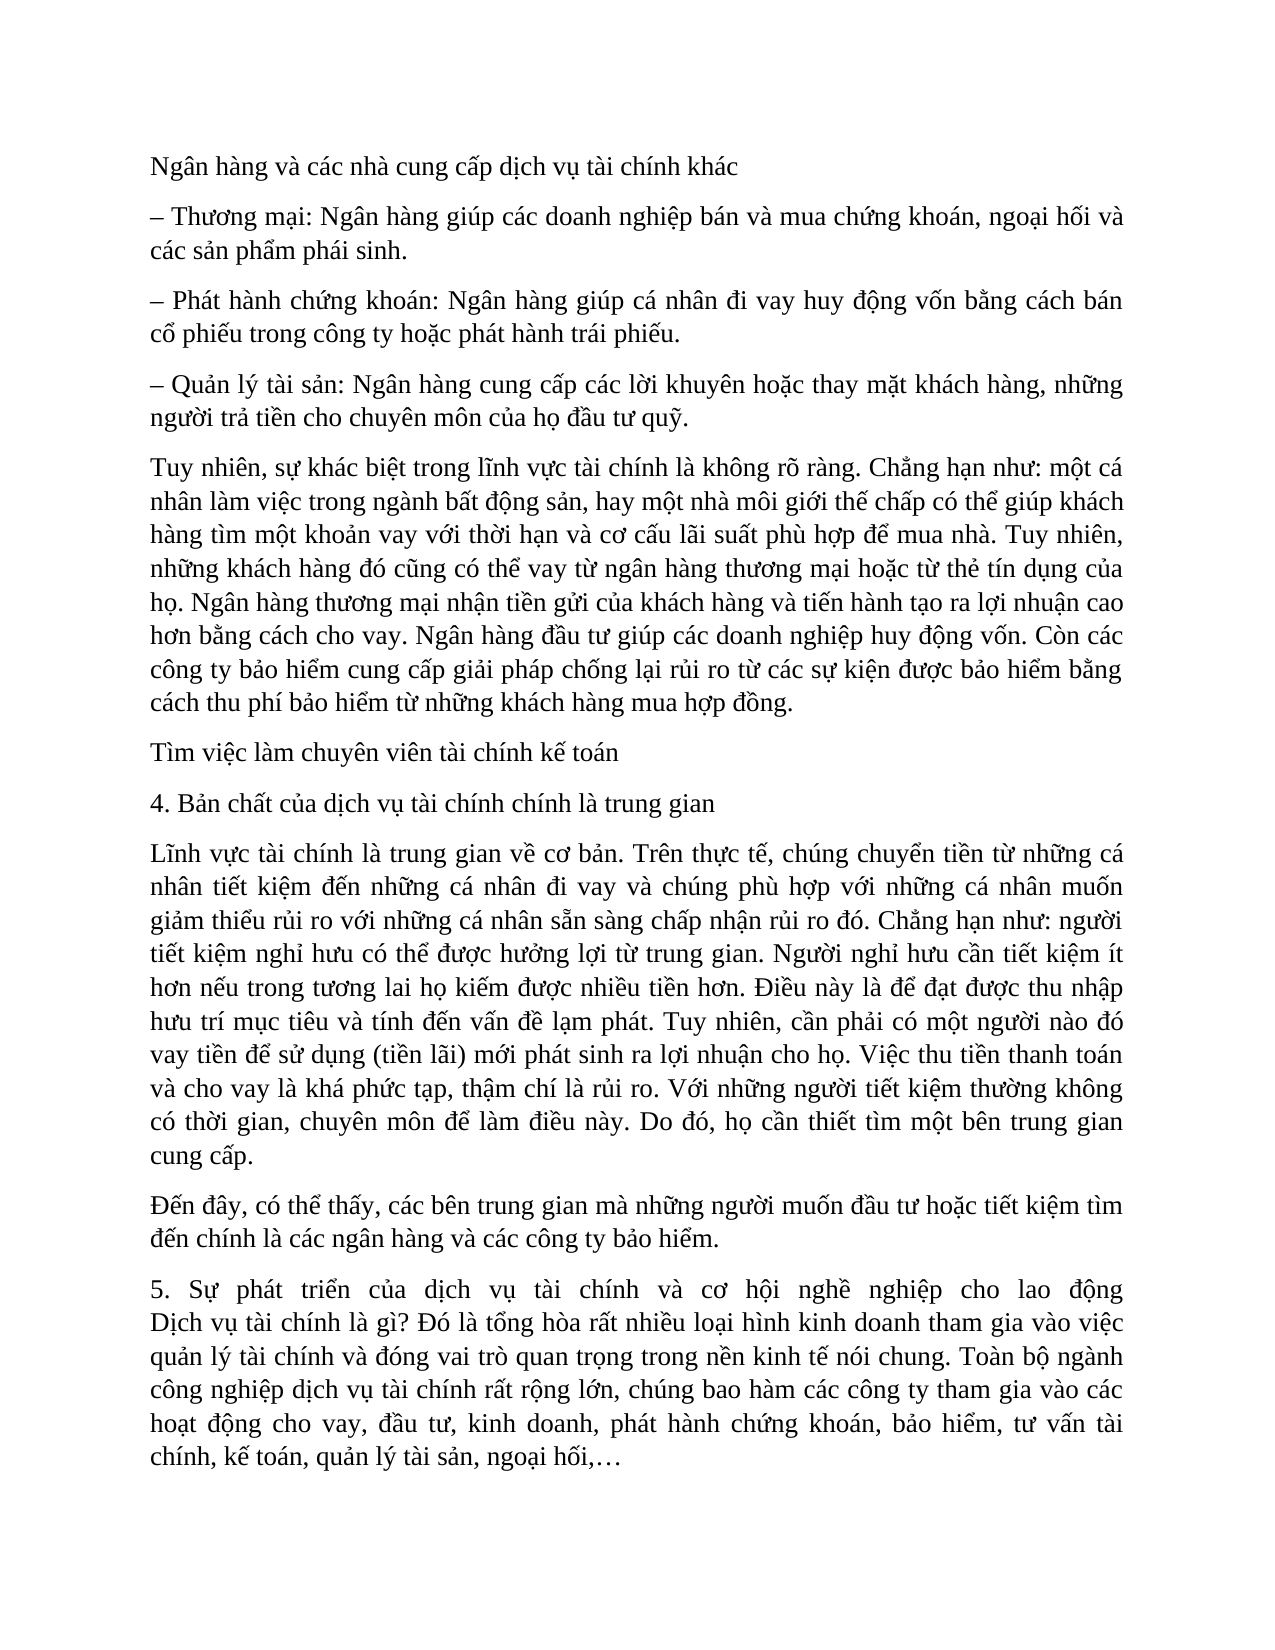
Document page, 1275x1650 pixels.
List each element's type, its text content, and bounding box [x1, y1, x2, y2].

text Tuy nhiên, sự khác biệt trong lĩnh vực tài chính là không rõ ràng. Chẳng hạn như: một cá nhân làm việc trong ngành bất động sản, hay một nhà môi giới thế chấp có thể giúp khách hàng tìm một khoản vay với thời hạn và cơ cấu lãi suất phù hợp để mua nhà. Tuy nhiên, những khách hàng đó cũng có thể vay từ ngân hàng thương mại hoặc từ thẻ tín dụng của họ. Ngân hàng thương mại nhận tiền gửi của khách hàng và tiến hành tạo ra lợi nhuận cao hơn bằng cách cho vay. Ngân hàng đầu tư giúp các doanh nghiệp huy động vốn. Còn các công ty bảo hiểm cung cấp giải pháp chống lại rủi ro từ các sự kiện được bảo hiểm bằng cách thu phí bảo hiểm từ những khách hàng mua hợp đồng. [150, 451, 1125, 717]
text 5. Sự phát triển của dịch vụ tài chính và cơ hội nghề nghiệp cho lao động Dịch vụ tài chính là gì? Đó là tổng hòa rất nhiều loại hình kinh doanh tham gia vào việc quản lý tài chính và đóng vai trò quan trọng trong nền kinh tế nói chung. Toàn bộ ngành công nghiệp dịch vụ tài chính rất rộng lớn, chúng bao hàm các công ty tham gia vào các hoạt động cho vay, đầu tư, kinh doanh, phát hành chứng khoán, bảo hiểm, tư vấn tài chính, kế toán, quản lý tài sản, ngoại hối,… [150, 1273, 1125, 1472]
text 4. Bản chất của dịch vụ tài chính chính là trung gian [150, 787, 1125, 818]
text Ngân hàng và các nhà cung cấp dịch vụ tài chính khác [150, 150, 1125, 181]
text Tìm việc làm chuyên viên tài chính kế toán [150, 736, 1125, 768]
text Lĩnh vực tài chính là trung gian về cơ bản. Trên thực tế, chúng chuyển tiền từ những cá nhân tiết kiệm đến những cá nhân đi vay và chúng phù hợp với những cá nhân muốn giảm thiểu rủi ro với những cá nhân sẵn sàng chấp nhận rủi ro đó. Chẳng hạn như: người tiết kiệm nghỉ hưu có thể được hưởng lợi từ trung gian. Người nghỉ hưu cần tiết kiệm ít hơn nếu trong tương lai họ kiếm được nhiều tiền hơn. Điều này là để đạt được thu nhập hưu trí mục tiêu và tính đến vấn đề lạm phát. Tuy nhiên, cần phải có một người nào đó vay tiền để sử dụng (tiền lãi) mới phát sinh ra lợi nhuận cho họ. Việc thu tiền thanh toán và cho vay là khá phức tạp, thậm chí là rủi ro. Với những người tiết kiệm thường không có thời gian, chuyên môn để làm điều này. Do đó, họ cần thiết tìm một bên trung gian cung cấp. [150, 837, 1125, 1170]
text Đến đây, có thể thấy, các bên trung gian mà những người muốn đầu tư hoặc tiết kiệm tìm đến chính là các ngân hàng và các công ty bảo hiểm. [150, 1189, 1125, 1254]
text – Quản lý tài sản: Ngân hàng cung cấp các lời khuyên hoặc thay mặt khách hàng, những người trả tiền cho chuyên môn của họ đầu tư quỹ. [150, 368, 1125, 432]
text – Thương mại: Ngân hàng giúp các doanh nghiệp bán và mua chứng khoán, ngoại hối và các sản phẩm phái sinh. [150, 200, 1125, 265]
text – Phát hành chứng khoán: Ngân hàng giúp cá nhân đi vay huy động vốn bằng cách bán cổ phiếu trong công ty hoặc phát hành trái phiếu. [150, 284, 1125, 349]
